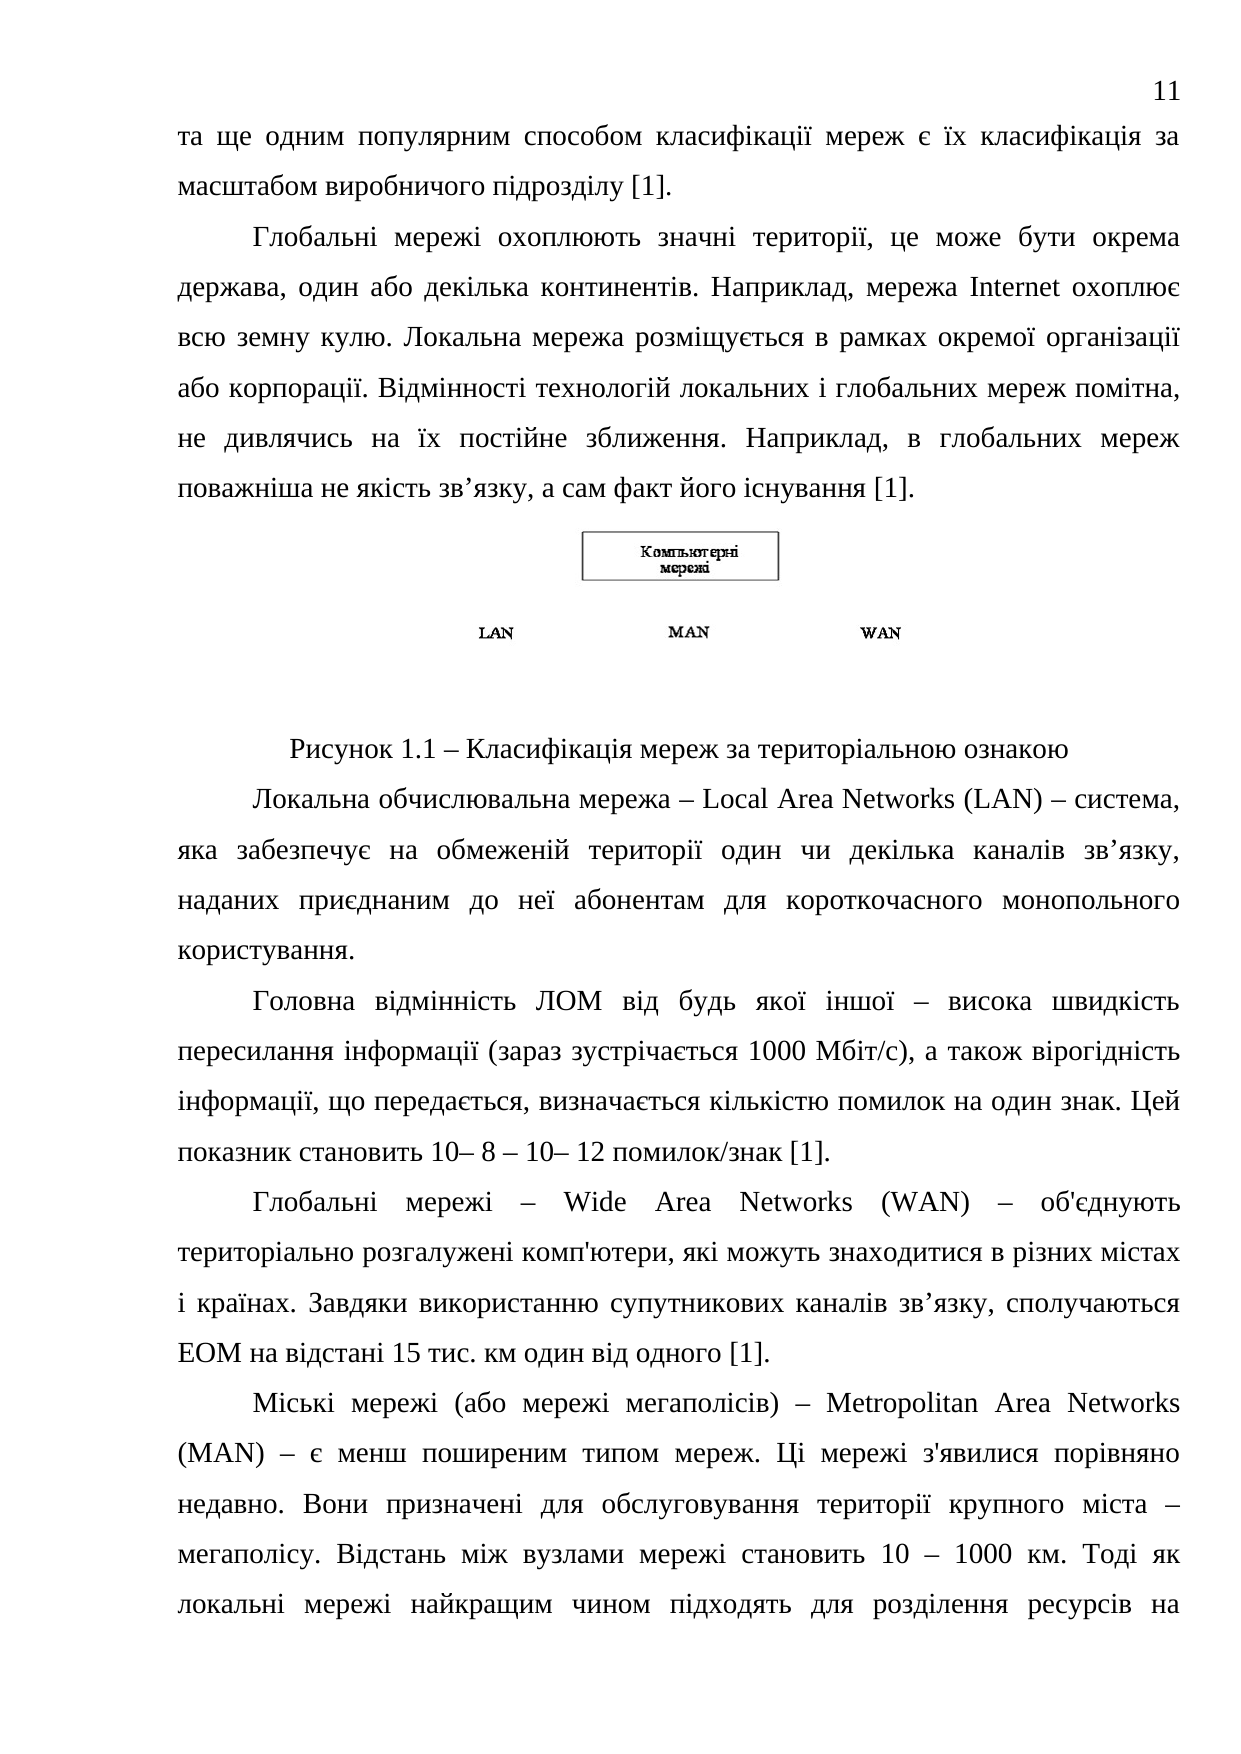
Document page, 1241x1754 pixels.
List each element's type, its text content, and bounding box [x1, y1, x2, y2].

text Локальна обчислювальна мережа – Local Area Networks (LAN) – система, яка забезпечує на обмеженій території один чи декілька каналів зв’язку, наданих приєднаним до неї абонентам для короткочасного монопольного користування. [177, 782, 1181, 966]
text Глобальні мережі охоплюють значні території, це може бути окрема держава, один або декілька континентів. Наприклад, мережа Internet охоплює всю земну кулю. Локальна мережа розміщується в рамках окремої організації або корпорації. Відмінності технологій локальних і глобальних мереж помітна, не дивлячись на їх постійне зближення. Наприклад, в глобальних мереж поважніша не якість зв’язку, а сам факт його існування [1]. [177, 219, 1181, 504]
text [177, 118, 1181, 202]
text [177, 1385, 1181, 1620]
text Глобальні мережі – Wide Area Networks (WAN) – об'єднують територіально розгалужені комп'ютери, які можуть знаходитися в різних містах і країнах. Завдяки використанню супутникових каналів зв’язку, сполучаються ЕОМ на відстані 15 тис. км один від одного [1]. [177, 1184, 1181, 1368]
text Головна відмінність ЛОМ від будь якої іншої – висока швидкість пересилання інформації (зараз зустрічається 1000 Мбіт/с), а також вірогідність інформації, що передається, визначається кількістю помилок на один знак. Цей показник становить 10– 8 – 10– 12 помилок/знак [1]. [177, 983, 1181, 1167]
picture [383, 520, 976, 715]
